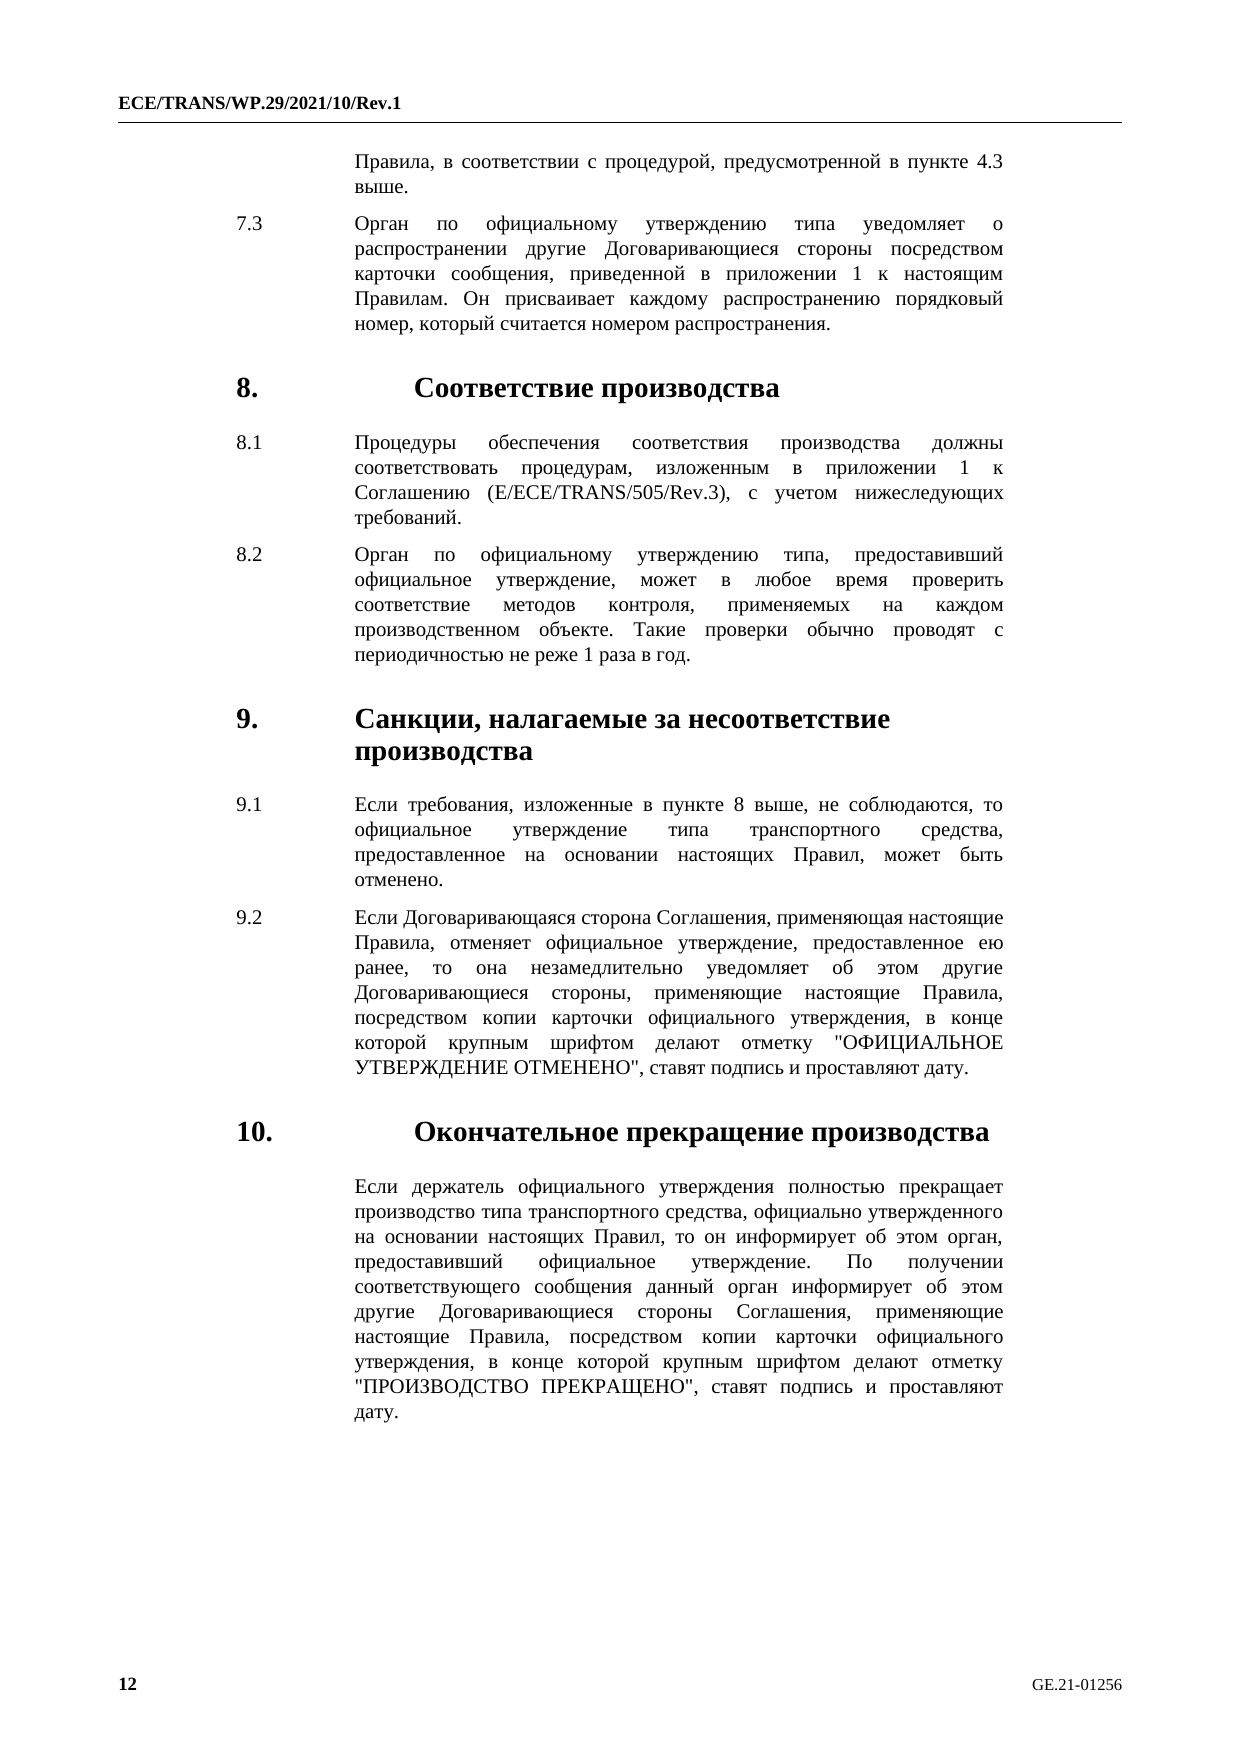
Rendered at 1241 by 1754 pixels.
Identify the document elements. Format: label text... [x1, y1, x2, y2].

text Если держатель официального утверждения полностью прекращает производство типа транспортного средства, официально утвержденного на основании настоящих Правил, то он информирует об этом орган, предоставивший официальное утверждение. По получении соответствующего сообщения данный орган информирует об этом другие Договаривающиеся стороны Соглашения, применяющие настоящие Правила, посредством копии карточки официального утверждения, в конце которой крупным шрифтом делают отметку "ПРОИЗВОДСТВО ПРЕКРАЩЕНО", ставят подпись и проставляют дату. [236, 1173, 1004, 1423]
text 7.3 Орган по официальному утверждению типа уведомляет о распространении другие Договаривающиеся стороны посредством карточки сообщения, приведенной в приложении 1 к настоящим Правилам. Он присваивает каждому распространению порядковый номер, который считается номером распространения. [236, 210, 1004, 335]
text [236, 148, 1004, 198]
text 10. Окончательное прекращение производства [236, 1116, 1004, 1148]
text 9.1 Если требования, изложенные в пункте 8 выше, не соблюдаются, то официальное утверждение типа транспортного средства, предоставленное на основании настоящих Правил, может быть отменено. [236, 791, 1004, 891]
text 8. Соответствие производства [236, 373, 1004, 404]
text 9.2 Если Договаривающаяся сторона Соглашения, применяющая настоящие Правила, отменяет официальное утверждение, предоставленное ею ранее, то она незамедлительно уведомляет об этом другие Договаривающиеся стороны, применяющие настоящие Правила, посредством копии карточки официального утверждения, в конце которой крупным шрифтом делают отметку "ОФИЦИАЛЬНОЕ УТВЕРЖДЕНИЕ ОТМЕНЕНО", ставят подпись и проставляют дату. [236, 904, 1004, 1079]
text 8.2 Орган по официальному утверждению типа, предоставивший официальное утверждение, может в любое время проверить соответствие методов контроля, применяемых на каждом производственном объекте. Такие проверки обычно проводят с периодичностью не реже 1 раза в год. [236, 541, 1004, 666]
text 8.1 Процедуры обеспечения соответствия производства должны соответствовать процедурам, изложенным в приложении 1 к Соглашению (E/ECE/TRANS/505/Rev.3), с учетом нижеследующих требований. [236, 429, 1004, 529]
text 9. Санкции, налагаемые за несоответствие производства [236, 704, 1004, 766]
